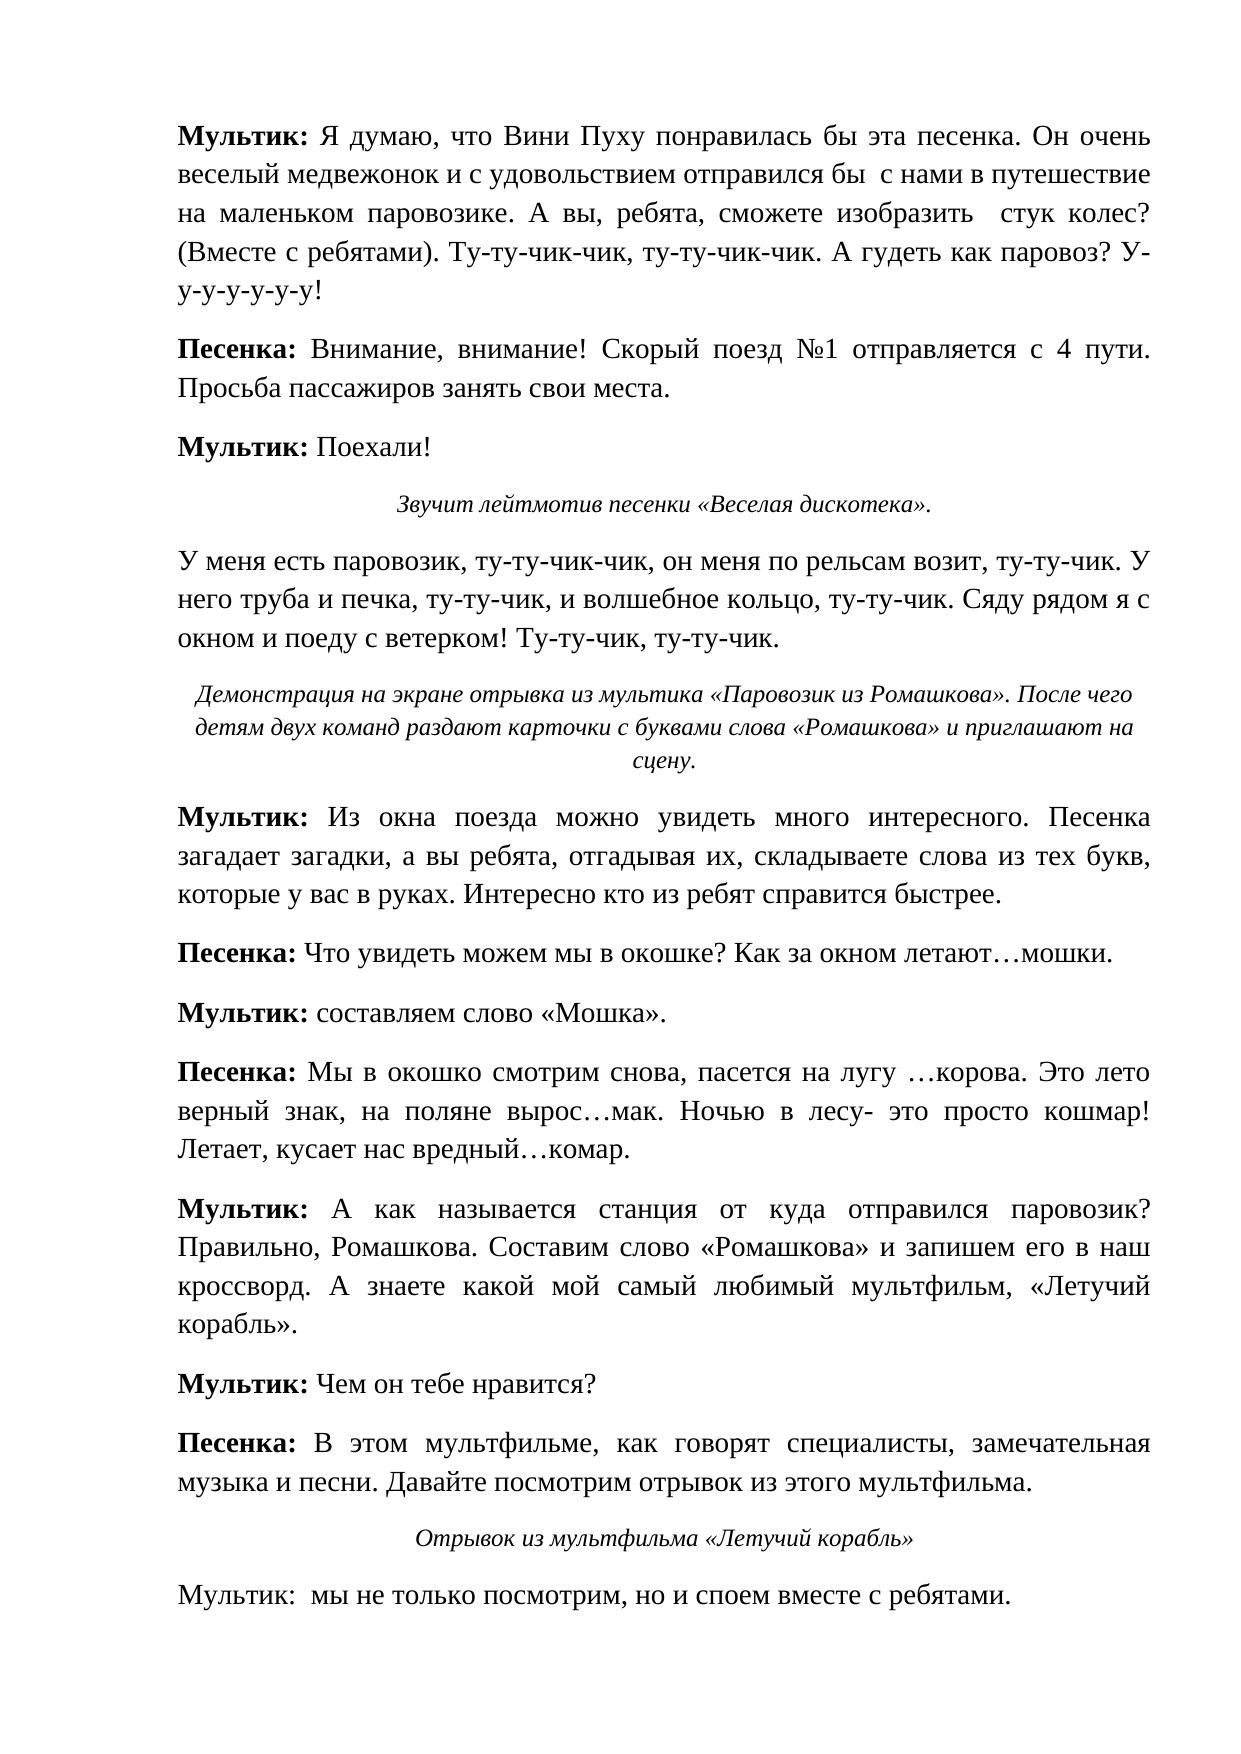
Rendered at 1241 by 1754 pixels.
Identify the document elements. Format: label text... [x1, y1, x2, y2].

text У меня есть паровозик, ту-ту-чик-чик, он меня по рельсам возит, ту-ту-чик. У него труба и печка, ту-ту-чик, и волшебное кольцо, ту-ту-чик. Сяду рядом я с окном и поеду с ветерком! Ту-ту-чик, ту-ту-чик. [177, 543, 1152, 653]
text Мультик: Из окна поезда можно увидеть много интересного. Песенка загадает загадки, а вы ребята, отгадывая их, складываете слова из тех букв, которые у вас в руках. Интересно кто из ребят справится быстрее. [177, 799, 1152, 910]
text Песенка: Что увидеть можем мы в окошке? Как за окном летают…мошки. [177, 936, 1152, 969]
text Демонстрация на экране отрывка из мультика «Паровозик из Ромашкова». После чего детям двух команд раздают карточки с буквами слова «Ромашкова» и приглашают на сцену. [177, 679, 1152, 774]
text Звучит лейтмотив песенки «Веселая дискотека». [177, 489, 1152, 518]
text Отрывок из мультфильма «Летучий корабль» [177, 1523, 1152, 1552]
text Мультик: Поехали! [177, 429, 1152, 463]
text Песенка: Мы в окошко смотрим снова, пасется на лугу …корова. Это лето верный знак, на поляне вырос…мак. Ночью в лесу- это просто кошмар! Летает, кусает нас вредный…комар. [177, 1054, 1152, 1165]
text Мультик: Чем он тебе нравится? [177, 1366, 1152, 1399]
text Песенка: В этом мультфильме, как говорят специалисты, замечательная музыка и песни. Давайте посмотрим отрывок из этого мультфильма. [177, 1425, 1152, 1497]
text Мультик: А как называется станция от куда отправился паровозик? Правильно, Ромашкова. Составим слово «Ромашкова» и запишем его в наш кроссворд. А знаете какой мой самый любимый мультфильм, «Летучий корабль». [177, 1191, 1152, 1340]
text Мультик: составляем слово «Мошка». [177, 995, 1152, 1028]
text Песенка: Внимание, внимание! Скорый поезд №1 отправляется с 4 пути. Просьба пассажиров занять свои места. [177, 332, 1152, 404]
text Мультик: мы не только посмотрим, но и споем вместе с ребятами. [177, 1577, 1152, 1611]
text Мультик: Я думаю, что Вини Пуху понравилась бы эта песенка. Он очень веселый медвежонок и с удовольствием отправился бы с нами в путешествие на маленьком паровозике. А вы, ребята, сможете изобразить стук колес? (Вместе с ребятами). Ту-ту-чик-чик, ту-ту-чик-чик. А гудеть как паровоз? У-у-у-у-у-у-у! [177, 118, 1152, 306]
